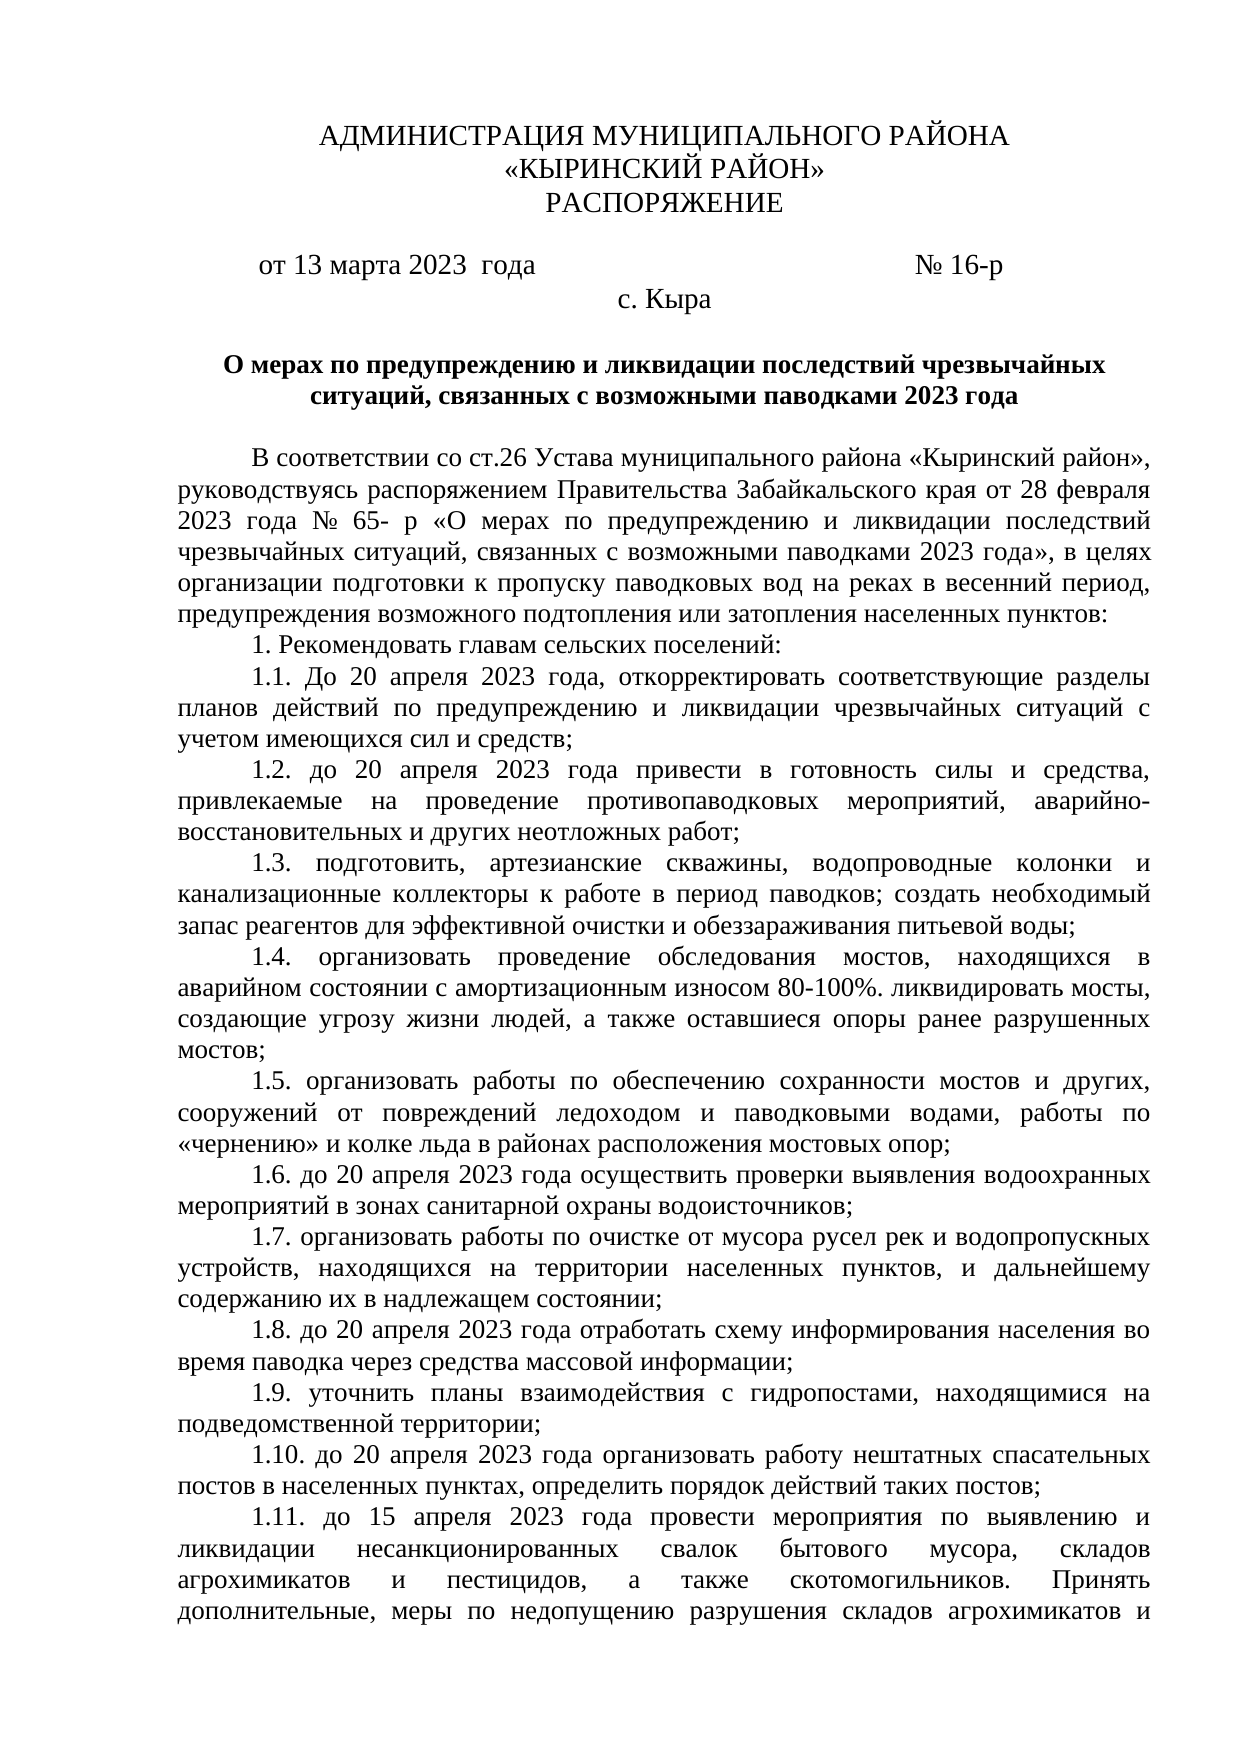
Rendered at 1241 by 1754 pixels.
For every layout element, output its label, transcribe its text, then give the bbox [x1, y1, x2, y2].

text В соответствии со ст.26 Устава муниципального района «Кыринский район», руководствуясь распоряжением Правительства Забайкальского края от 28 февраля 2023 года № 65- р «О мерах по предупреждению и ликвидации последствий чрезвычайных ситуаций, связанных с возможными паводками 2023 года», в целях организации подготовки к пропуску паводковых вод на реках в весенний период, предупреждения возможного подтопления или затопления населенных пунктов: [177, 442, 1152, 628]
text 1.5. организовать работы по обеспечению сохранности мостов и других, сооружений от повреждений ледоходом и паводковыми водами, работы по «чернению» и колке льда в районах расположения мостовых опор; [177, 1064, 1152, 1158]
text 1.2. до 20 апреля 2023 года привести в готовность силы и средства, привлекаемые на проведение противопаводковых мероприятий, аварийно-восстановительных и других неотложных работ; [177, 753, 1152, 846]
text О мерах по предупреждению и ликвидации последствий чрезвычайных ситуаций, связанных с возможными паводками 2023 года [177, 348, 1152, 410]
text 1.4. организовать проведение обследования мостов, находящихся в аварийном состоянии с амортизационным износом 80-100%. ликвидировать мосты, создающие угрозу жизни людей, а также оставшиеся опоры ранее разрушенных мостов; [177, 940, 1152, 1064]
text 1.3. подготовить, артезианские скважины, водопроводные колонки и канализационные коллекторы к работе в период паводков; создать необходимый запас реагентов для эффективной очистки и обеззараживания питьевой воды; [177, 846, 1152, 940]
text 1. Рекомендовать главам сельских поселений: [177, 628, 1152, 659]
text от 13 марта 2023 года № 16-р [177, 247, 1152, 281]
text 1.9. уточнить планы взаимодействия с гидропостами, находящимися на подведомственной территории; [177, 1376, 1152, 1438]
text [177, 1501, 1152, 1625]
text 1.7. организовать работы по очистке от мусора русел рек и водопропускных устройств, находящихся на территории населенных пунктов, и дальнейшему содержанию их в надлежащем состоянии; [177, 1220, 1152, 1314]
text АДМИНИСТРАЦИЯ МУНИЦИПАЛЬНОГО РАЙОНА [177, 118, 1152, 152]
text с. Кыра [177, 281, 1152, 314]
text 1.8. до 20 апреля 2023 года отработать схему информирования населения во время паводка через средства массовой информации; [177, 1314, 1152, 1376]
text 1.6. до 20 апреля 2023 года осуществить проверки выявления водоохранных мероприятий в зонах санитарной охраны водоисточников; [177, 1158, 1152, 1220]
text «КЫРИНСКИЙ РАЙОН» [177, 152, 1152, 185]
text РАСПОРЯЖЕНИЕ [177, 185, 1152, 219]
text 1.10. до 20 апреля 2023 года организовать работу нештатных спасательных постов в населенных пунктах, определить порядок действий таких постов; [177, 1438, 1152, 1501]
text 1.1. До 20 апреля 2023 года, откорректировать соответствующие разделы планов действий по предупреждению и ликвидации чрезвычайных ситуаций с учетом имеющихся сил и средств; [177, 659, 1152, 753]
